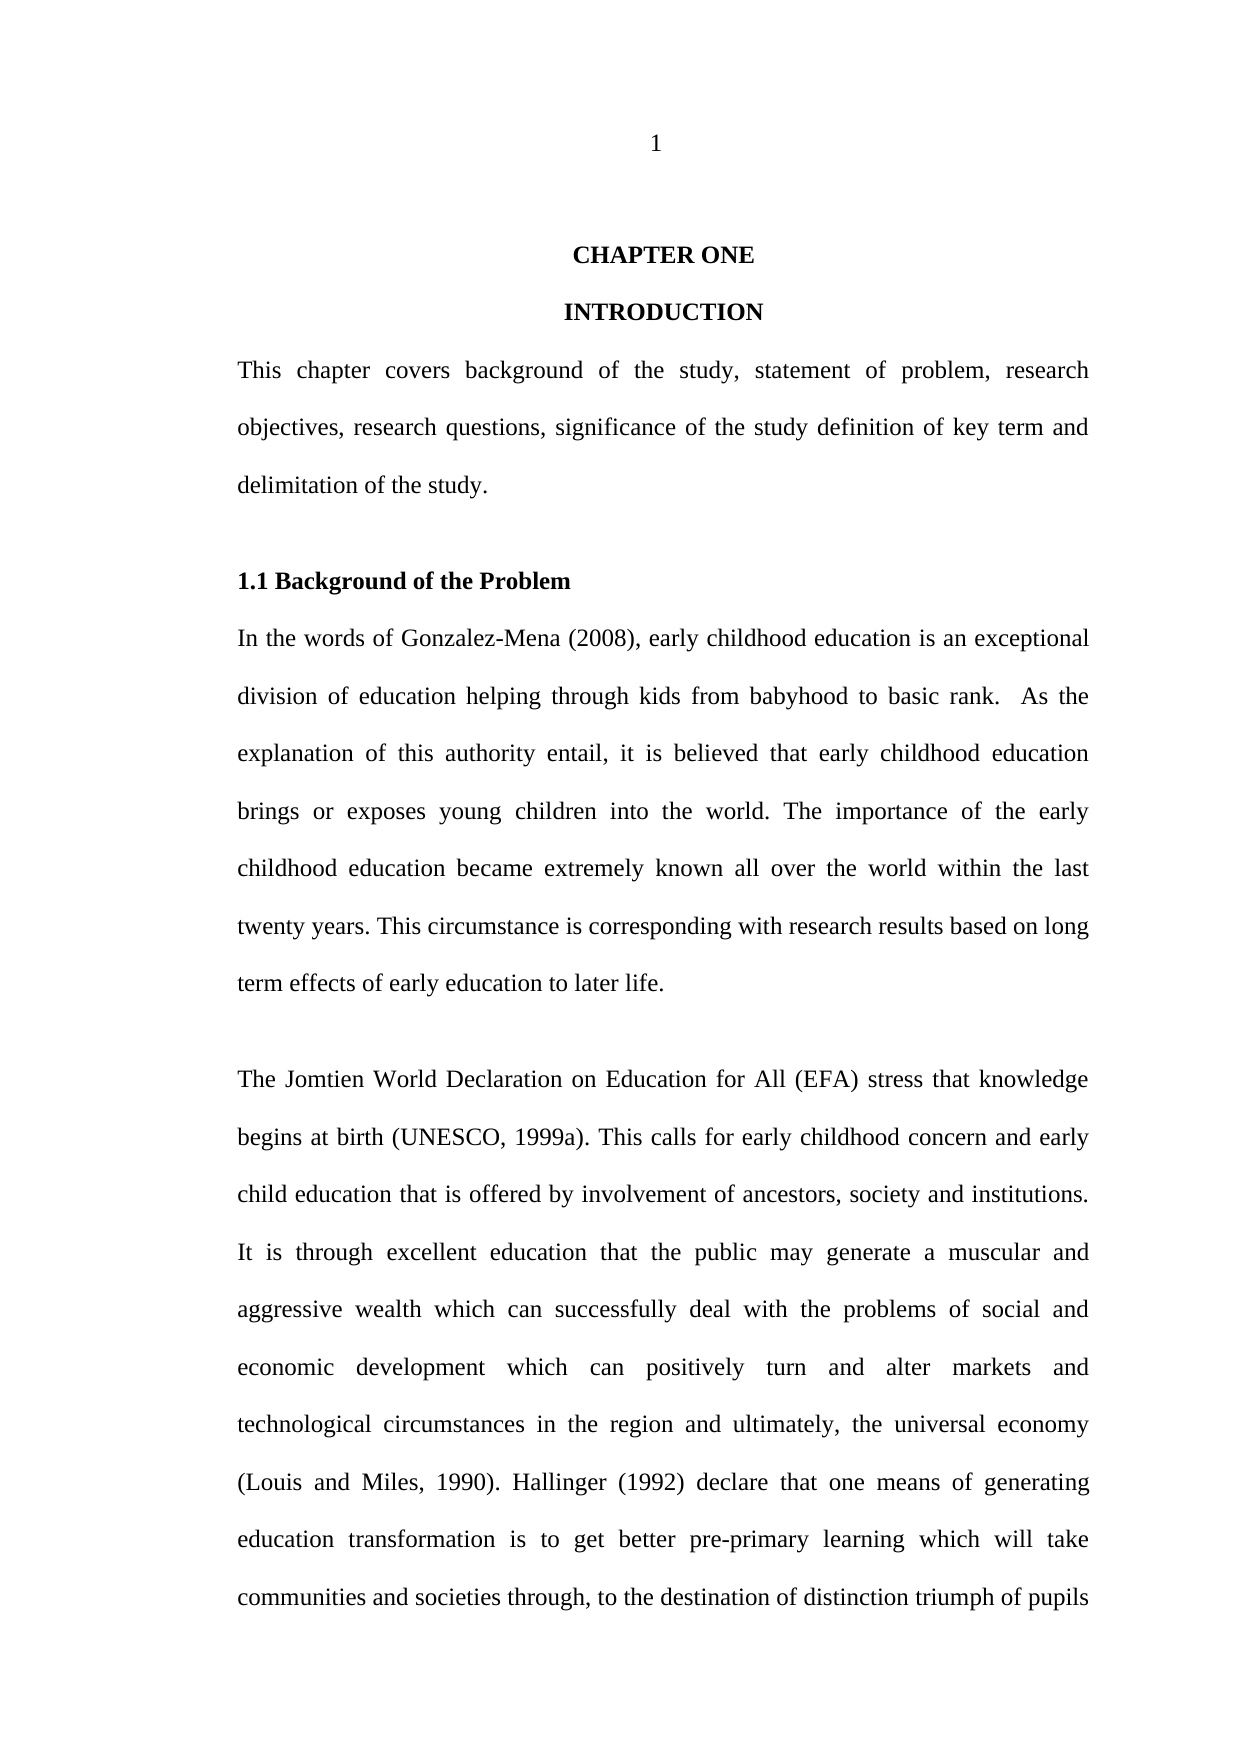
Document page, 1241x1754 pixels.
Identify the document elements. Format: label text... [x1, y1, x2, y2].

subtitle 1.1 Background of the Problem [237, 566, 1090, 594]
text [237, 1064, 1090, 1610]
text In the words of Gonzalez-Mena (2008), early childhood education is an exceptional division of education helping through kids from babyhood to basic rank. As the explanation of this authority entail, it is believed that early childhood education brings or exposes young children into the world. The importance of the early childhood education became extremely known all over the world within the last twenty years. This circumstance is corresponding with research results based on long term effects of early education to later life. [237, 623, 1090, 997]
subtitle INTRODUCTION [237, 297, 1090, 326]
text This chapter covers background of the study, statement of problem, research objectives, research questions, significance of the study definition of key term and delimitation of the study. [237, 355, 1090, 499]
subtitle CHAPTER ONE [237, 240, 1090, 269]
